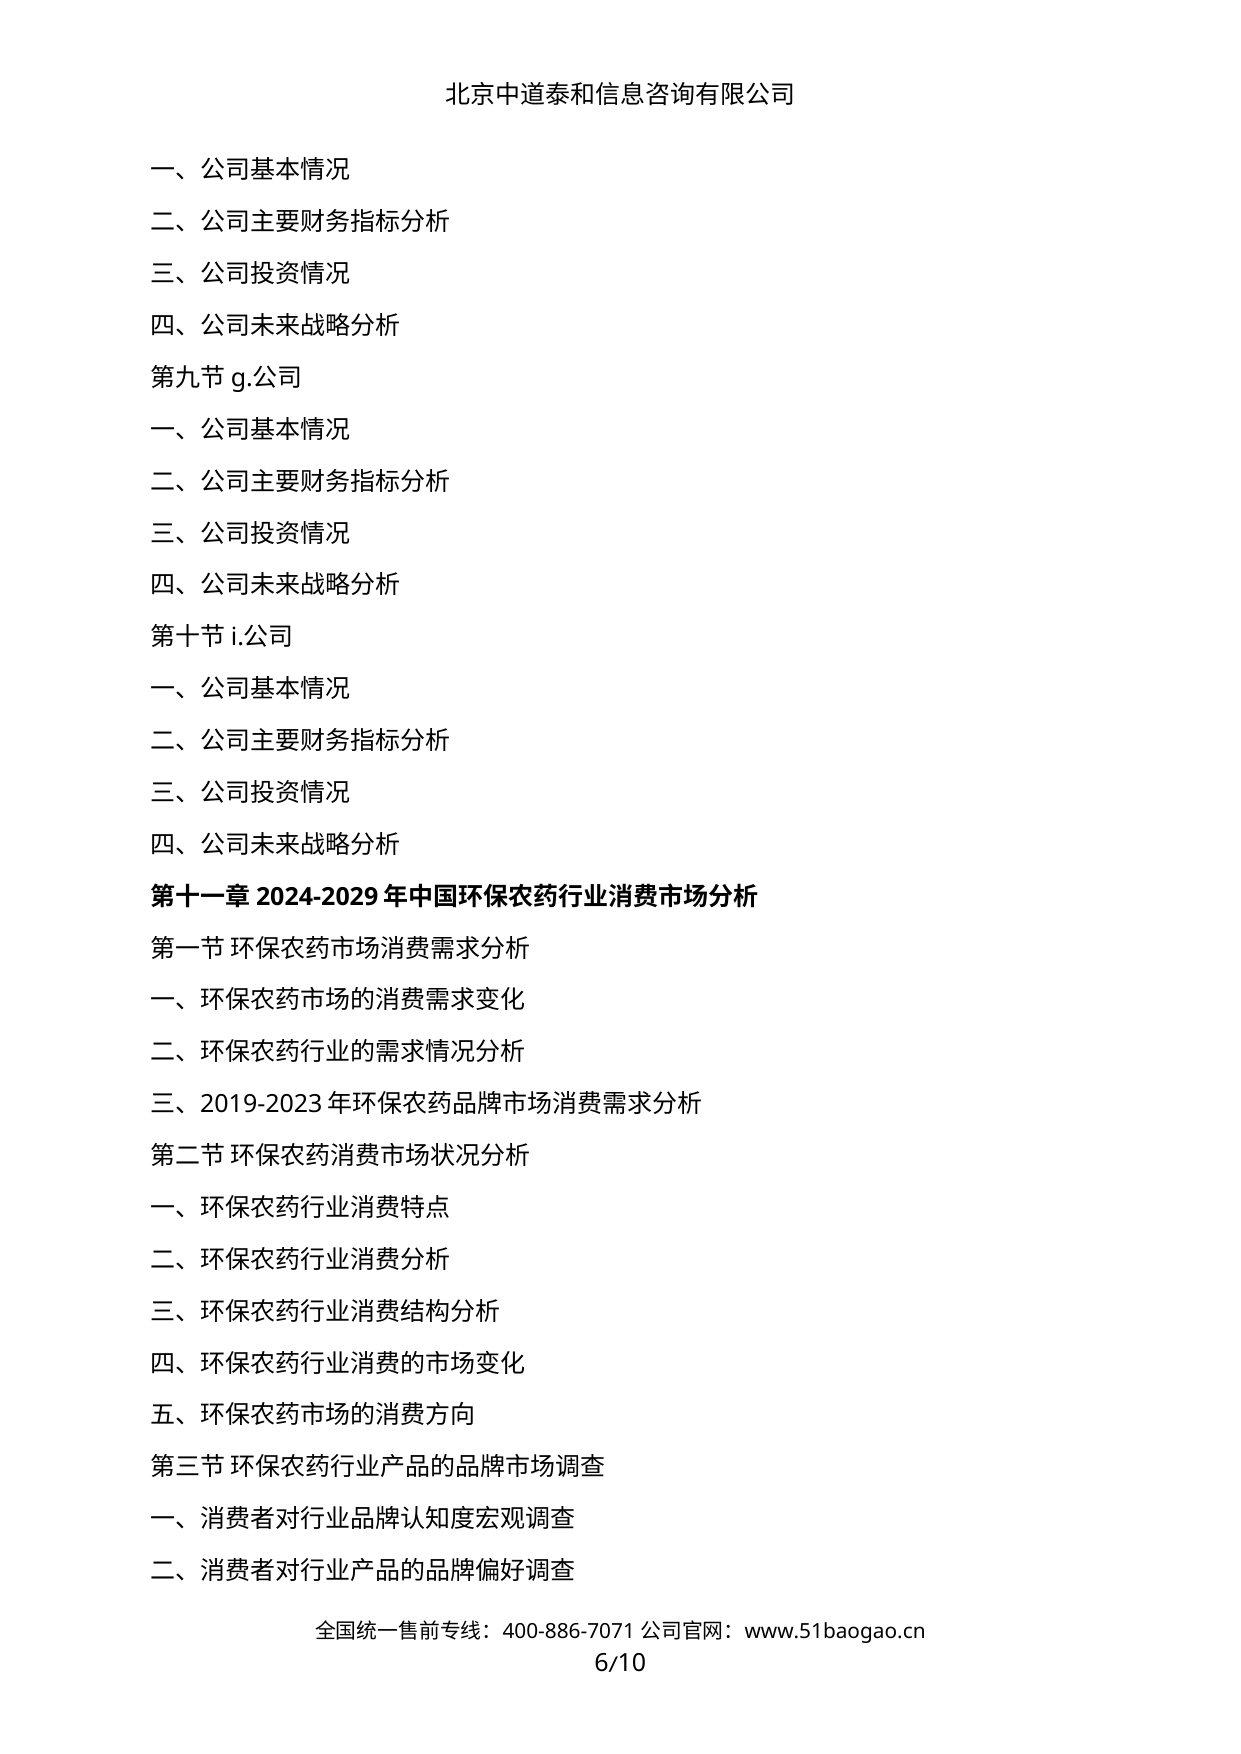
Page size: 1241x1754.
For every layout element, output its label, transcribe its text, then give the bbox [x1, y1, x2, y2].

text 第十节 i.公司 [150, 617, 1090, 653]
text 二、公司主要财务指标分析 [150, 721, 1090, 757]
text 二、环保农药行业的需求情况分析 [150, 1032, 1090, 1068]
text 一、公司基本情况 [150, 409, 1090, 446]
text 第三节 环保农药行业产品的品牌市场调查 [150, 1447, 1090, 1483]
text 一、环保农药市场的消费需求变化 [150, 980, 1090, 1016]
text 第九节 g.公司 [150, 357, 1090, 394]
text 第十一章 2024-2029年中国环保农药行业消费市场分析 [150, 876, 1090, 912]
text 三、公司投资情况 [150, 772, 1090, 809]
text 四、公司未来战略分析 [150, 824, 1090, 861]
text 三、2019-2023年环保农药品牌市场消费需求分析 [150, 1084, 1090, 1120]
text 二、环保农药行业消费分析 [150, 1239, 1090, 1276]
text 四、公司未来战略分析 [150, 565, 1090, 601]
text 三、公司投资情况 [150, 513, 1090, 549]
text 一、消费者对行业品牌认知度宏观调查 [150, 1499, 1090, 1535]
text 三、公司投资情况 [150, 254, 1090, 290]
text 四、公司未来战略分析 [150, 306, 1090, 342]
text 一、公司基本情况 [150, 669, 1090, 705]
text 一、环保农药行业消费特点 [150, 1187, 1090, 1224]
text 二、公司主要财务指标分析 [150, 461, 1090, 497]
text 一、公司基本情况 [150, 150, 1090, 186]
text 二、消费者对行业产品的品牌偏好调查 [150, 1551, 1090, 1587]
text 四、环保农药行业消费的市场变化 [150, 1343, 1090, 1379]
text 五、环保农药市场的消费方向 [150, 1395, 1090, 1431]
text 三、环保农药行业消费结构分析 [150, 1291, 1090, 1327]
text 第一节 环保农药市场消费需求分析 [150, 928, 1090, 964]
text 第二节 环保农药消费市场状况分析 [150, 1136, 1090, 1172]
text 二、公司主要财务指标分析 [150, 202, 1090, 238]
